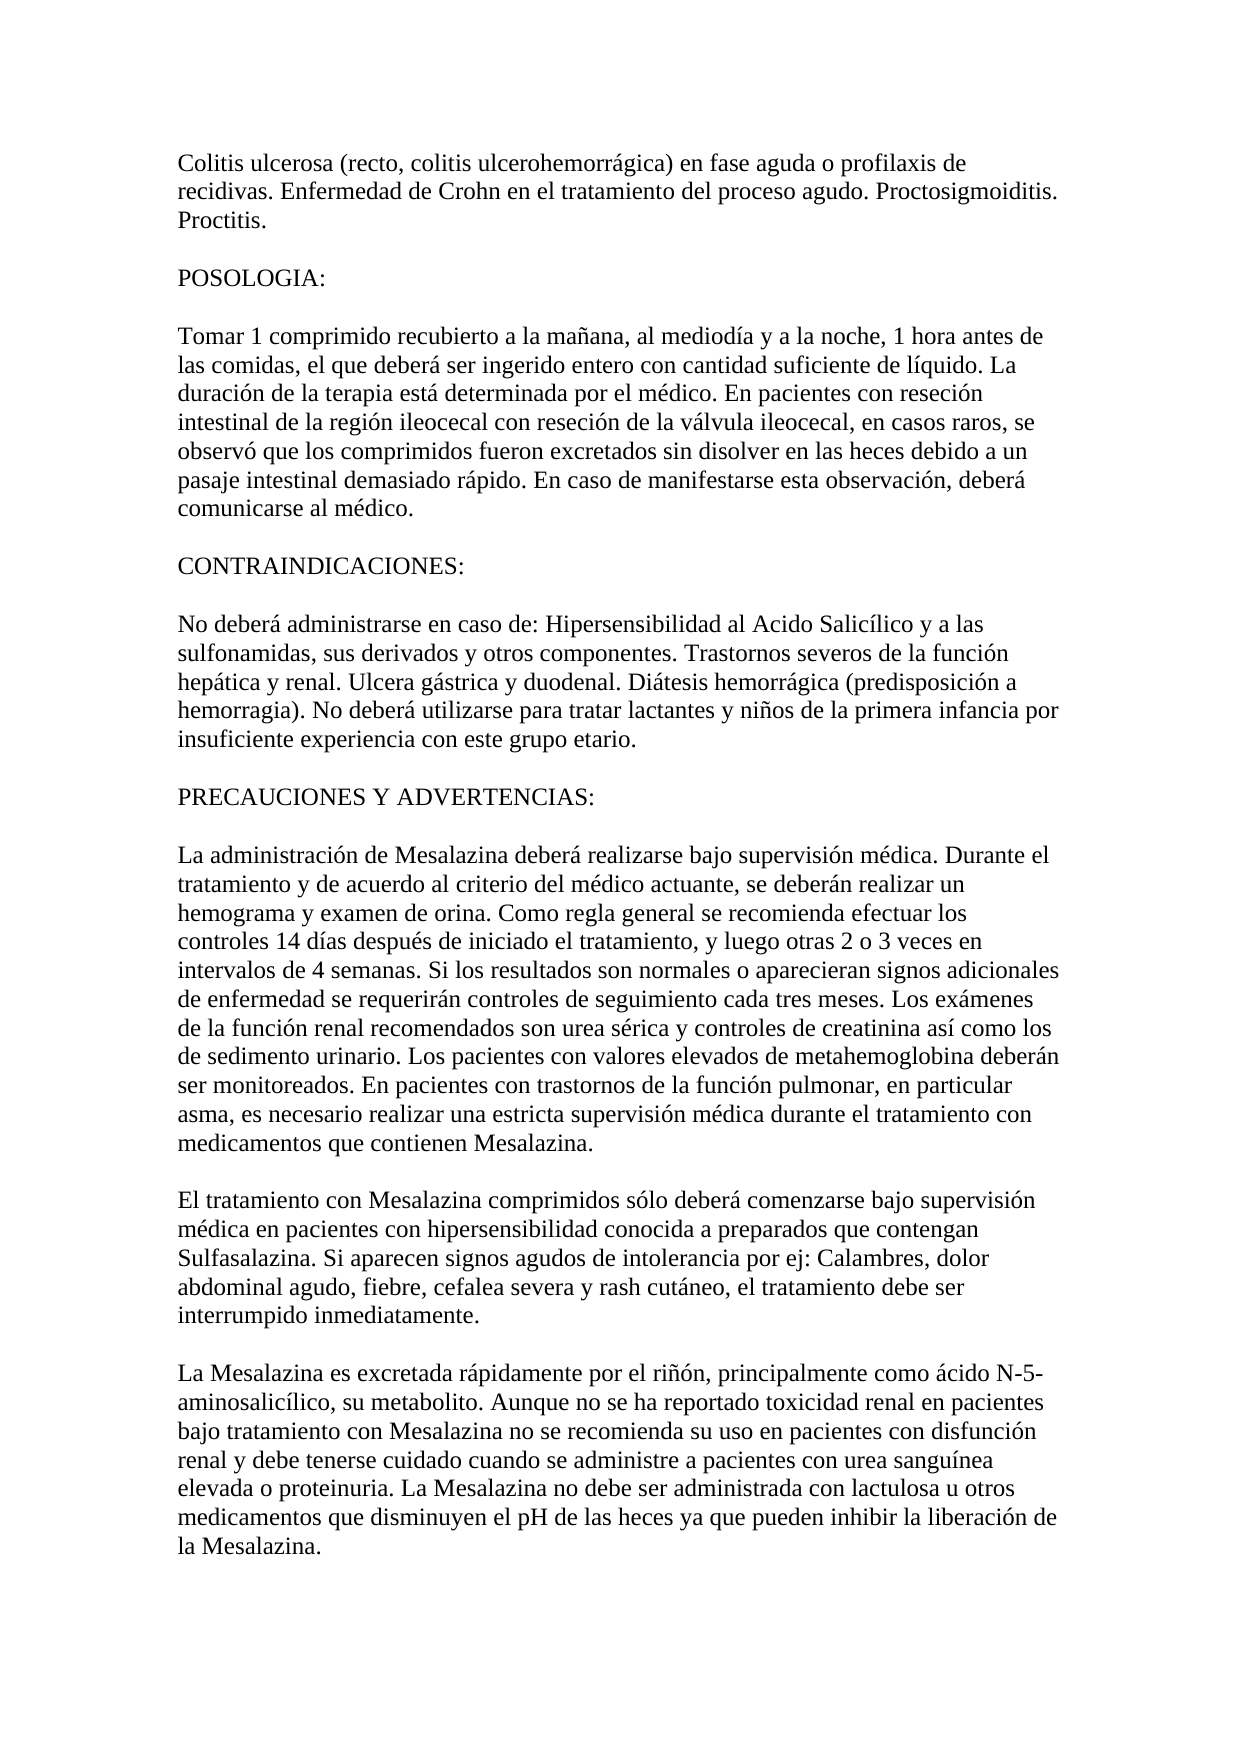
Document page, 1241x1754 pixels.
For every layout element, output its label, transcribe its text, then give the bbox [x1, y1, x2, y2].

text POSOLOGIA: [177, 263, 1063, 292]
text El tratamiento con Mesalazina comprimidos sólo deberá comenzarse bajo supervisión médica en pacientes con hipersensibilidad conocida a preparados que contengan Sulfasalazina. Si aparecen signos agudos de intolerancia por ej: Calambres, dolor abdominal agudo, fiebre, cefalea severa y rash cutáneo, el tratamiento debe ser interrumpido inmediatamente. [177, 1186, 1063, 1329]
text CONTRAINDICACIONES: [177, 551, 1063, 580]
text PRECAUCIONES Y ADVERTENCIAS: [177, 782, 1063, 811]
text No deberá administrarse en caso de: Hipersensibilidad al Acido Salicílico y a las sulfonamidas, sus derivados y otros componentes. Trastornos severos de la función hepática y renal. Ulcera gástrica y duodenal. Diátesis hemorrágica (predisposición a hemorragia). No deberá utilizarse para tratar lactantes y niños de la primera infancia por insuficiente experiencia con este grupo etario. [177, 609, 1063, 753]
text La Mesalazina es excretada rápidamente por el riñón, principalmente como ácido N-5-aminosalicílico, su metabolito. Aunque no se ha reportado toxicidad renal en pacientes bajo tratamiento con Mesalazina no se recomienda su uso en pacientes con disfunción renal y debe tenerse cuidado cuando se administre a pacientes con urea sanguínea elevada o proteinuria. La Mesalazina no debe ser administrada con lactulosa u otros medicamentos que disminuyen el pH de las heces ya que pueden inhibir la liberación de la Mesalazina. [177, 1358, 1063, 1560]
text La administración de Mesalazina deberá realizarse bajo supervisión médica. Durante el tratamiento y de acuerdo al criterio del médico actuante, se deberán realizar un hemograma y examen de orina. Como regla general se recomienda efectuar los controles 14 días después de iniciado el tratamiento, y luego otras 2 o 3 veces en intervalos de 4 semanas. Si los resultados son normales o aparecieran signos adicionales de enfermedad se requerirán controles de seguimiento cada tres meses. Los exámenes de la función renal recomendados son urea sérica y controles de creatinina así como los de sedimento urinario. Los pacientes con valores elevados de metahemoglobina deberán ser monitoreados. En pacientes con trastornos de la función pulmonar, en particular asma, es necesario realizar una estricta supervisión médica durante el tratamiento con medicamentos que contienen Mesalazina. [177, 840, 1063, 1156]
text Colitis ulcerosa (recto, colitis ulcerohemorrágica) en fase aguda o profilaxis de recidivas. Enfermedad de Crohn en el tratamiento del proceso agudo. Proctosigmoiditis. Proctitis. [177, 148, 1063, 234]
text Tomar 1 comprimido recubierto a la mañana, al mediodía y a la noche, 1 hora antes de las comidas, el que deberá ser ingerido entero con cantidad suficiente de líquido. La duración de la terapia está determinada por el médico. En pacientes con reseción intestinal de la región ileocecal con reseción de la válvula ileocecal, en casos raros, se observó que los comprimidos fueron excretados sin disolver en las heces debido a un pasaje intestinal demasiado rápido. En caso de manifestarse esta observación, deberá comunicarse al médico. [177, 321, 1063, 522]
